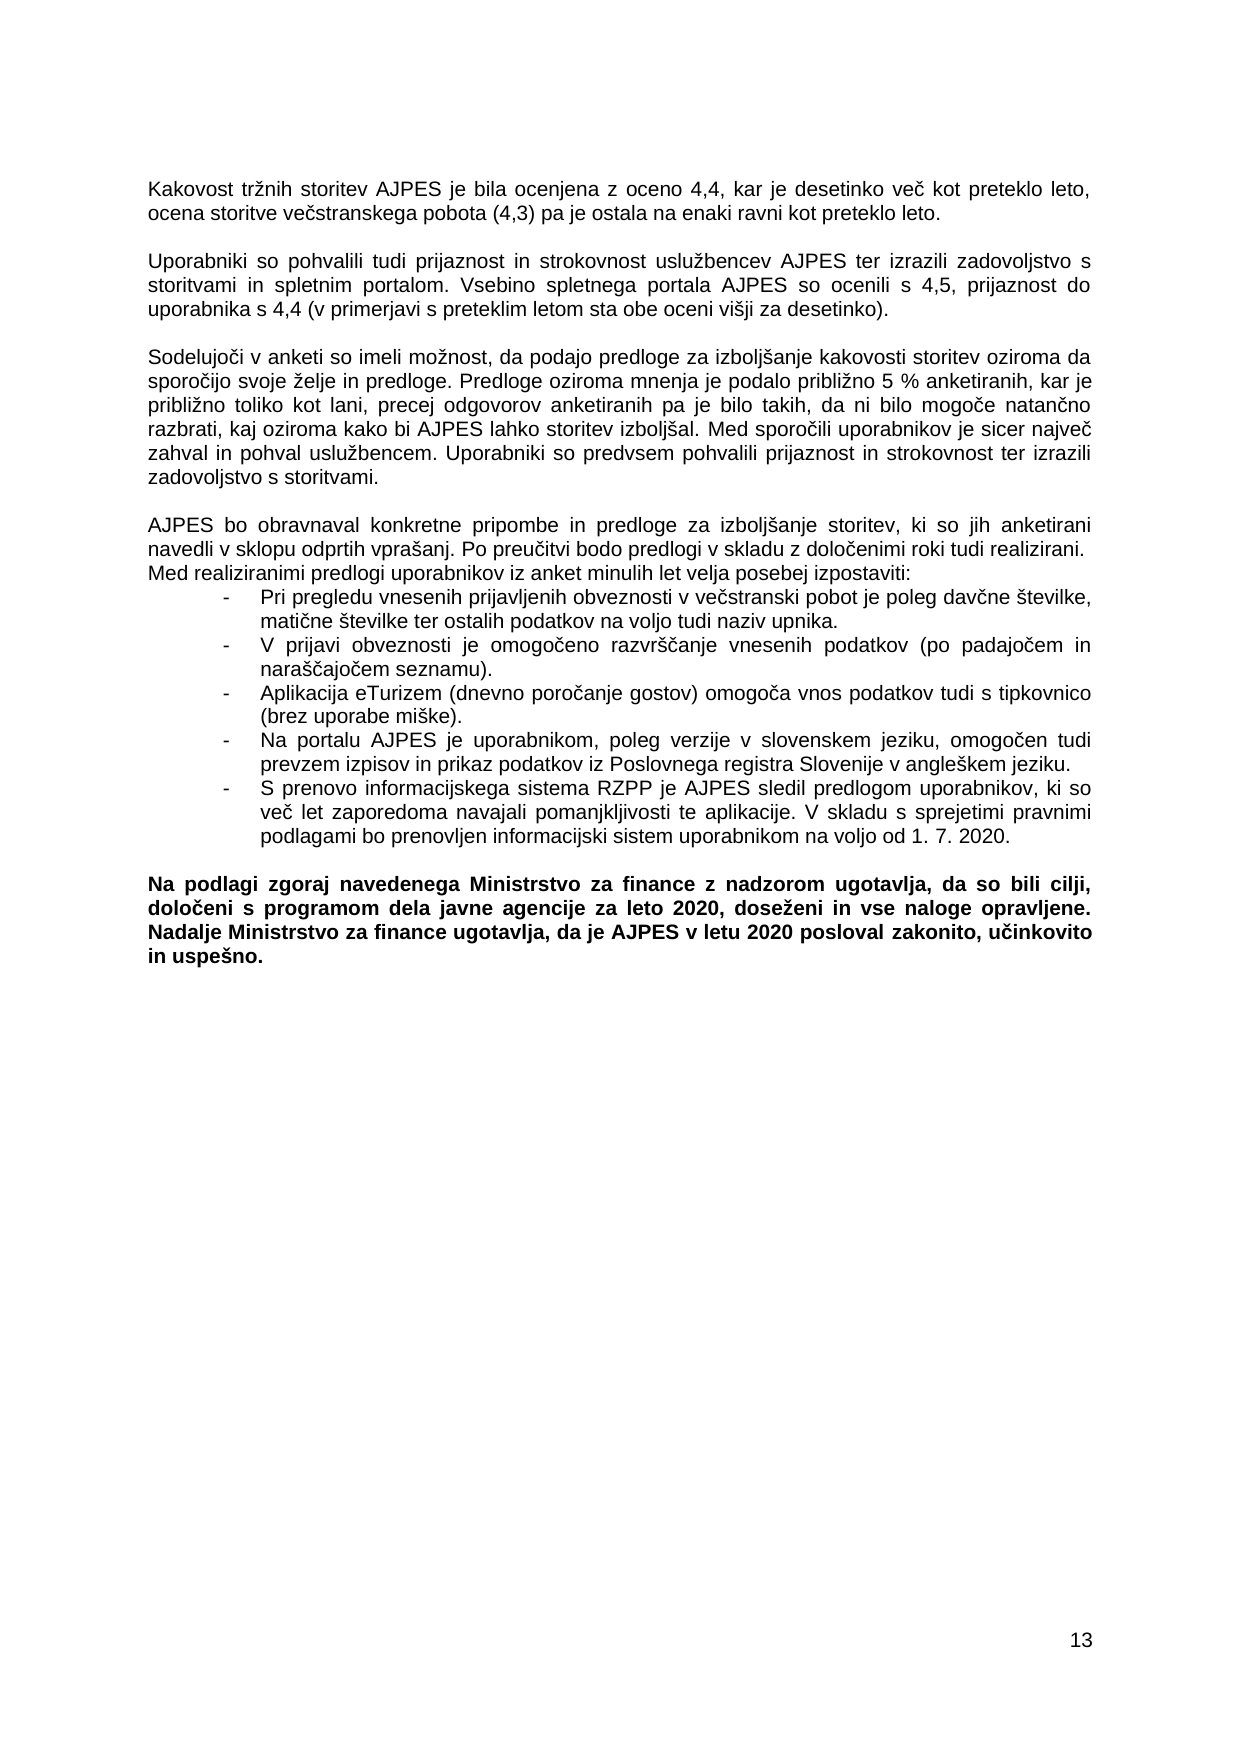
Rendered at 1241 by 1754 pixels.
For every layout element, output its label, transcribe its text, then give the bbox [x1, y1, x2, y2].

list V prijavi obveznosti je omogočeno razvrščanje vnesenih podatkov (po padajočem in naraščajočem seznamu). [223, 632, 1092, 680]
text Na podlagi zgoraj navedenega Ministrstvo za finance z nadzorom ugotavlja, da so bili cilji, določeni s programom dela javne agencije za leto 2020, doseženi in vse naloge opravljene. Nadalje Ministrstvo za finance ugotavlja, da je AJPES v letu 2020 posloval zakonito, učinkovito in uspešno. [148, 872, 1092, 968]
list S prenovo informacijskega sistema RZPP je AJPES sledil predlogom uporabnikov, ki so več let zaporedoma navajali pomanjkljivosti te aplikacije. V skladu s sprejetimi pravnimi podlagami bo prenovljen informacijski sistem uporabnikom na voljo od 1. 7. 2020. [223, 776, 1092, 848]
text Uporabniki so pohvalili tudi prijaznost in strokovnost uslužbencev AJPES ter izrazili zadovoljstvo s storitvami in spletnim portalom. Vsebino spletnega portala AJPES so ocenili s 4,5, prijaznost do uporabnika s 4,4 (v primerjavi s preteklim letom sta obe oceni višji za desetinko). [148, 249, 1092, 321]
text Kakovost tržnih storitev AJPES je bila ocenjena z oceno 4,4, kar je desetinko več kot preteklo leto, ocena storitve večstranskega pobota (4,3) pa je ostala na enaki ravni kot preteklo leto. [148, 177, 1092, 225]
list Pri pregledu vnesenih prijavljenih obveznosti v večstranski pobot je poleg davčne številke, matične številke ter ostalih podatkov na voljo tudi naziv upnika. [223, 584, 1092, 632]
text Sodelujoči v anketi so imeli možnost, da podajo predloge za izboljšanje kakovosti storitev oziroma da sporočijo svoje želje in predloge. Predloge oziroma mnenja je podalo približno 5 % anketiranih, kar je približno toliko kot lani, precej odgovorov anketiranih pa je bilo takih, da ni bilo mogoče natančno razbrati, kaj oziroma kako bi AJPES lahko storitev izboljšal. Med sporočili uporabnikov je sicer največ zahval in pohval uslužbencem. Uporabniki so predvsem pohvalili prijaznost in strokovnost ter izrazili zadovoljstvo s storitvami. [148, 345, 1092, 489]
text AJPES bo obravnaval konkretne pripombe in predloge za izboljšanje storitev, ki so jih anketirani navedli v sklopu odprtih vprašanj. Po preučitvi bodo predlogi v skladu z določenimi roki tudi realizirani. [148, 513, 1092, 561]
text Med realiziranimi predlogi uporabnikov iz anket minulih let velja posebej izpostaviti: [148, 561, 1092, 584]
list Aplikacija eTurizem (dnevno poročanje gostov) omogoča vnos podatkov tudi s tipkovnico (brez uporabe miške). [223, 680, 1092, 728]
list Na portalu AJPES je uporabnikom, poleg verzije v slovenskem jeziku, omogočen tudi prevzem izpisov in prikaz podatkov iz Poslovnega registra Slovenije v angleškem jeziku. [223, 728, 1092, 776]
